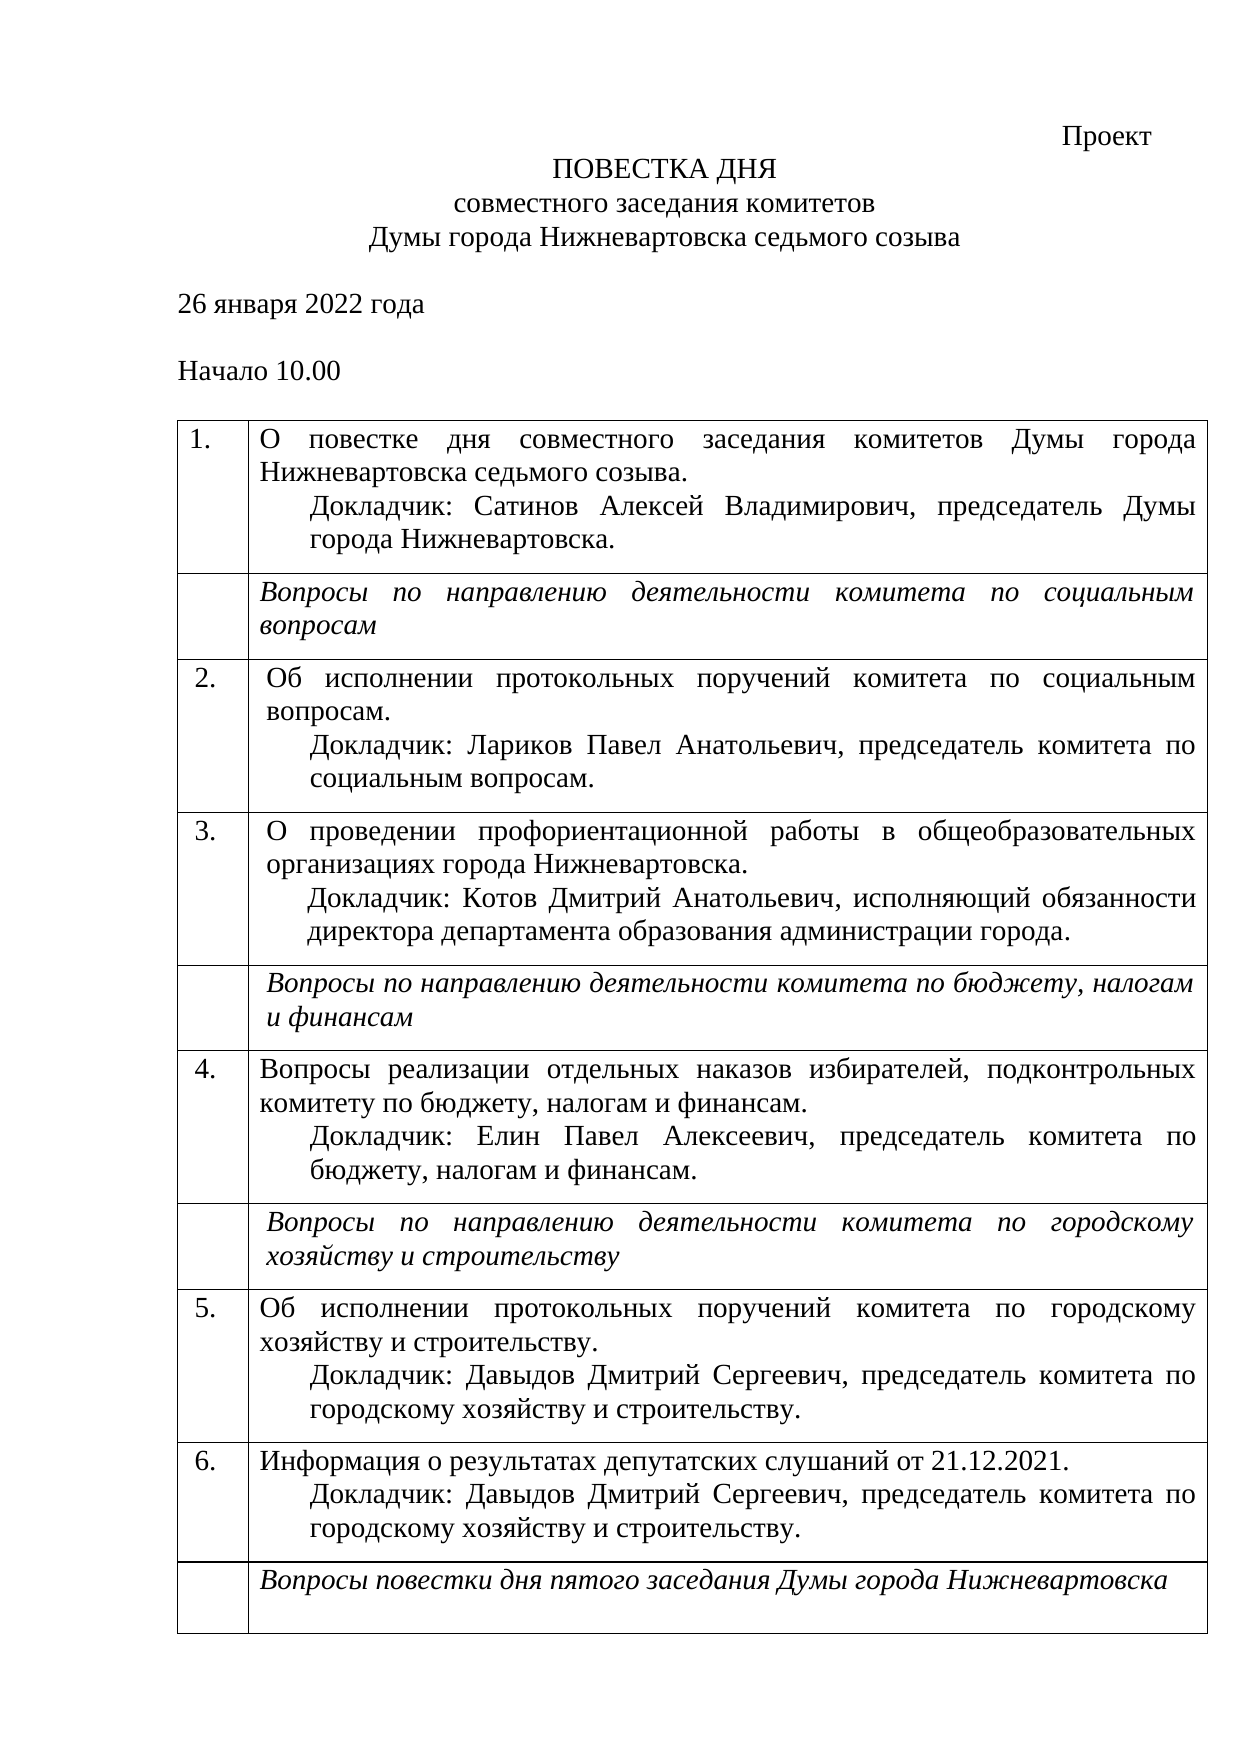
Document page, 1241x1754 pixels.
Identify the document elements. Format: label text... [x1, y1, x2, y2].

table_cell Об исполнении протокольных поручений комитета по городскому хозяйству и строительству. Докладчик: Давыдов Дмитрий Сергеевич, председатель комитета по городскому хозяйству и строительству. [249, 1290, 1207, 1442]
table_cell Информация о результатах депутатских слушаний от 21.12.2021. Докладчик: Давыдов Дмитрий Сергеевич, председатель комитета по городскому хозяйству и строительству. [249, 1443, 1207, 1561]
table_cell [178, 1443, 248, 1561]
table_cell Вопросы по направлению деятельности комитета по бюджету, налогам и финансам [249, 966, 1207, 1050]
table_cell [178, 1204, 248, 1289]
text Думы города Нижневартовска седьмого созыва [177, 219, 1152, 252]
text Начало 10.00 [177, 353, 1152, 386]
table_cell О проведении профориентационной работы в общеобразовательных организациях города Нижневартовска. Докладчик: Котов Дмитрий Анатольевич, исполняющий обязанности директора департамента образования администрации города. [249, 813, 1207, 964]
text Проект [177, 118, 1152, 152]
table_cell [178, 1051, 248, 1203]
table_cell [178, 1290, 248, 1442]
table_cell [178, 574, 248, 659]
table_header [178, 421, 248, 573]
table_cell Об исполнении протокольных поручений комитета по социальным вопросам. Докладчик: Лариков Павел Анатольевич, председатель комитета по социальным вопросам. [249, 660, 1207, 812]
table_header О повестке дня совместного заседания комитетов Думы города Нижневартовска седьмого созыва. Докладчик: Сатинов Алексей Владимирович, председатель Думы города Нижневартовска. [249, 421, 1207, 573]
text совместного заседания комитетов [177, 185, 1152, 219]
table_cell Вопросы по направлению деятельности комитета по городскому хозяйству и строительству [249, 1204, 1207, 1289]
table_cell Вопросы повестки дня пятого заседания Думы города Нижневартовска [249, 1563, 1207, 1633]
text 26 января 2022 года [177, 286, 1152, 319]
table_cell Вопросы по направлению деятельности комитета по социальным вопросам [249, 574, 1207, 659]
table_cell [178, 813, 248, 964]
table_cell Вопросы реализации отдельных наказов избирателей, подконтрольных комитету по бюджету, налогам и финансам. Докладчик: Елин Павел Алексеевич, председатель комитета по бюджету, налогам и финансам. [249, 1051, 1207, 1203]
table_cell [178, 660, 248, 812]
table_cell [178, 966, 248, 1050]
table_cell [178, 1563, 248, 1633]
text ПОВЕСТКА ДНЯ [177, 152, 1152, 185]
